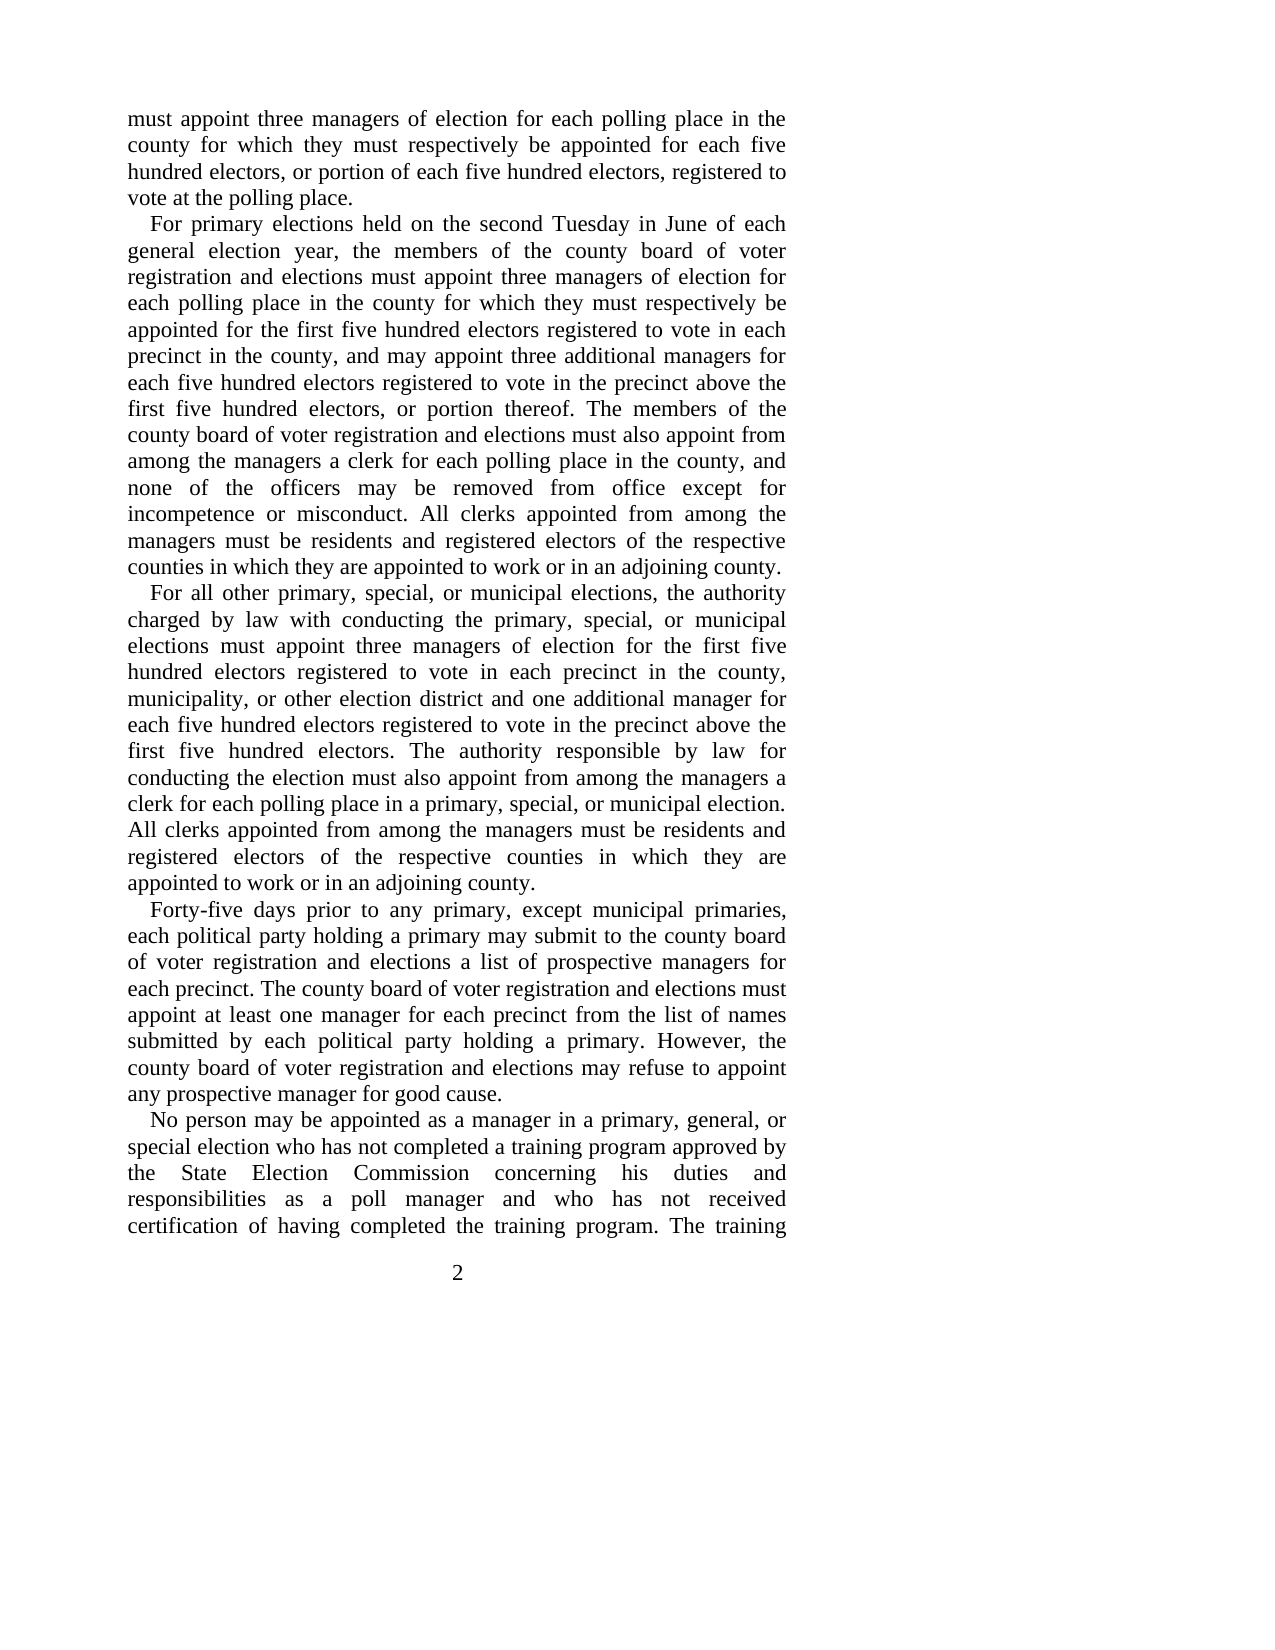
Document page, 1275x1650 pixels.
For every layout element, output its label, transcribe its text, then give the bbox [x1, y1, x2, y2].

text Forty-five days prior to any primary, except municipal primaries, each political party holding a primary may submit to the county board of voter registration and elections a list of prospective managers for each precinct. The county board of voter registration and elections must appoint at least one manager for each precinct from the list of names submitted by each political party holding a primary. However, the county board of voter registration and elections may refuse to appoint any prospective manager for good cause. [127, 896, 787, 1106]
text For primary elections held on the second Tuesday in June of each general election year, the members of the county board of voter registration and elections must appoint three managers of election for each polling place in the county for which they must respectively be appointed for the first five hundred electors registered to vote in each precinct in the county, and may appoint three additional managers for each five hundred electors registered to vote in the precinct above the first five hundred electors, or portion thereof. The members of the county board of voter registration and elections must also appoint from among the managers a clerk for each polling place in the county, and none of the officers may be removed from office except for incompetence or misconduct. All clerks appointed from among the managers must be residents and registered electors of the respective counties in which they are appointed to work or in an adjoining county. [127, 210, 787, 579]
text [127, 105, 787, 210]
text For all other primary, special, or municipal elections, the authority charged by law with conducting the primary, special, or municipal elections must appoint three managers of election for the first five hundred electors registered to vote in each precinct in the county, municipality, or other election district and one additional manager for each five hundred electors registered to vote in the precinct above the first five hundred electors. The authority responsible by law for conducting the election must also appoint from among the managers a clerk for each polling place in a primary, special, or municipal election. All clerks appointed from among the managers must be residents and registered electors of the respective counties in which they are appointed to work or in an adjoining county. [127, 579, 787, 896]
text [127, 1106, 787, 1238]
